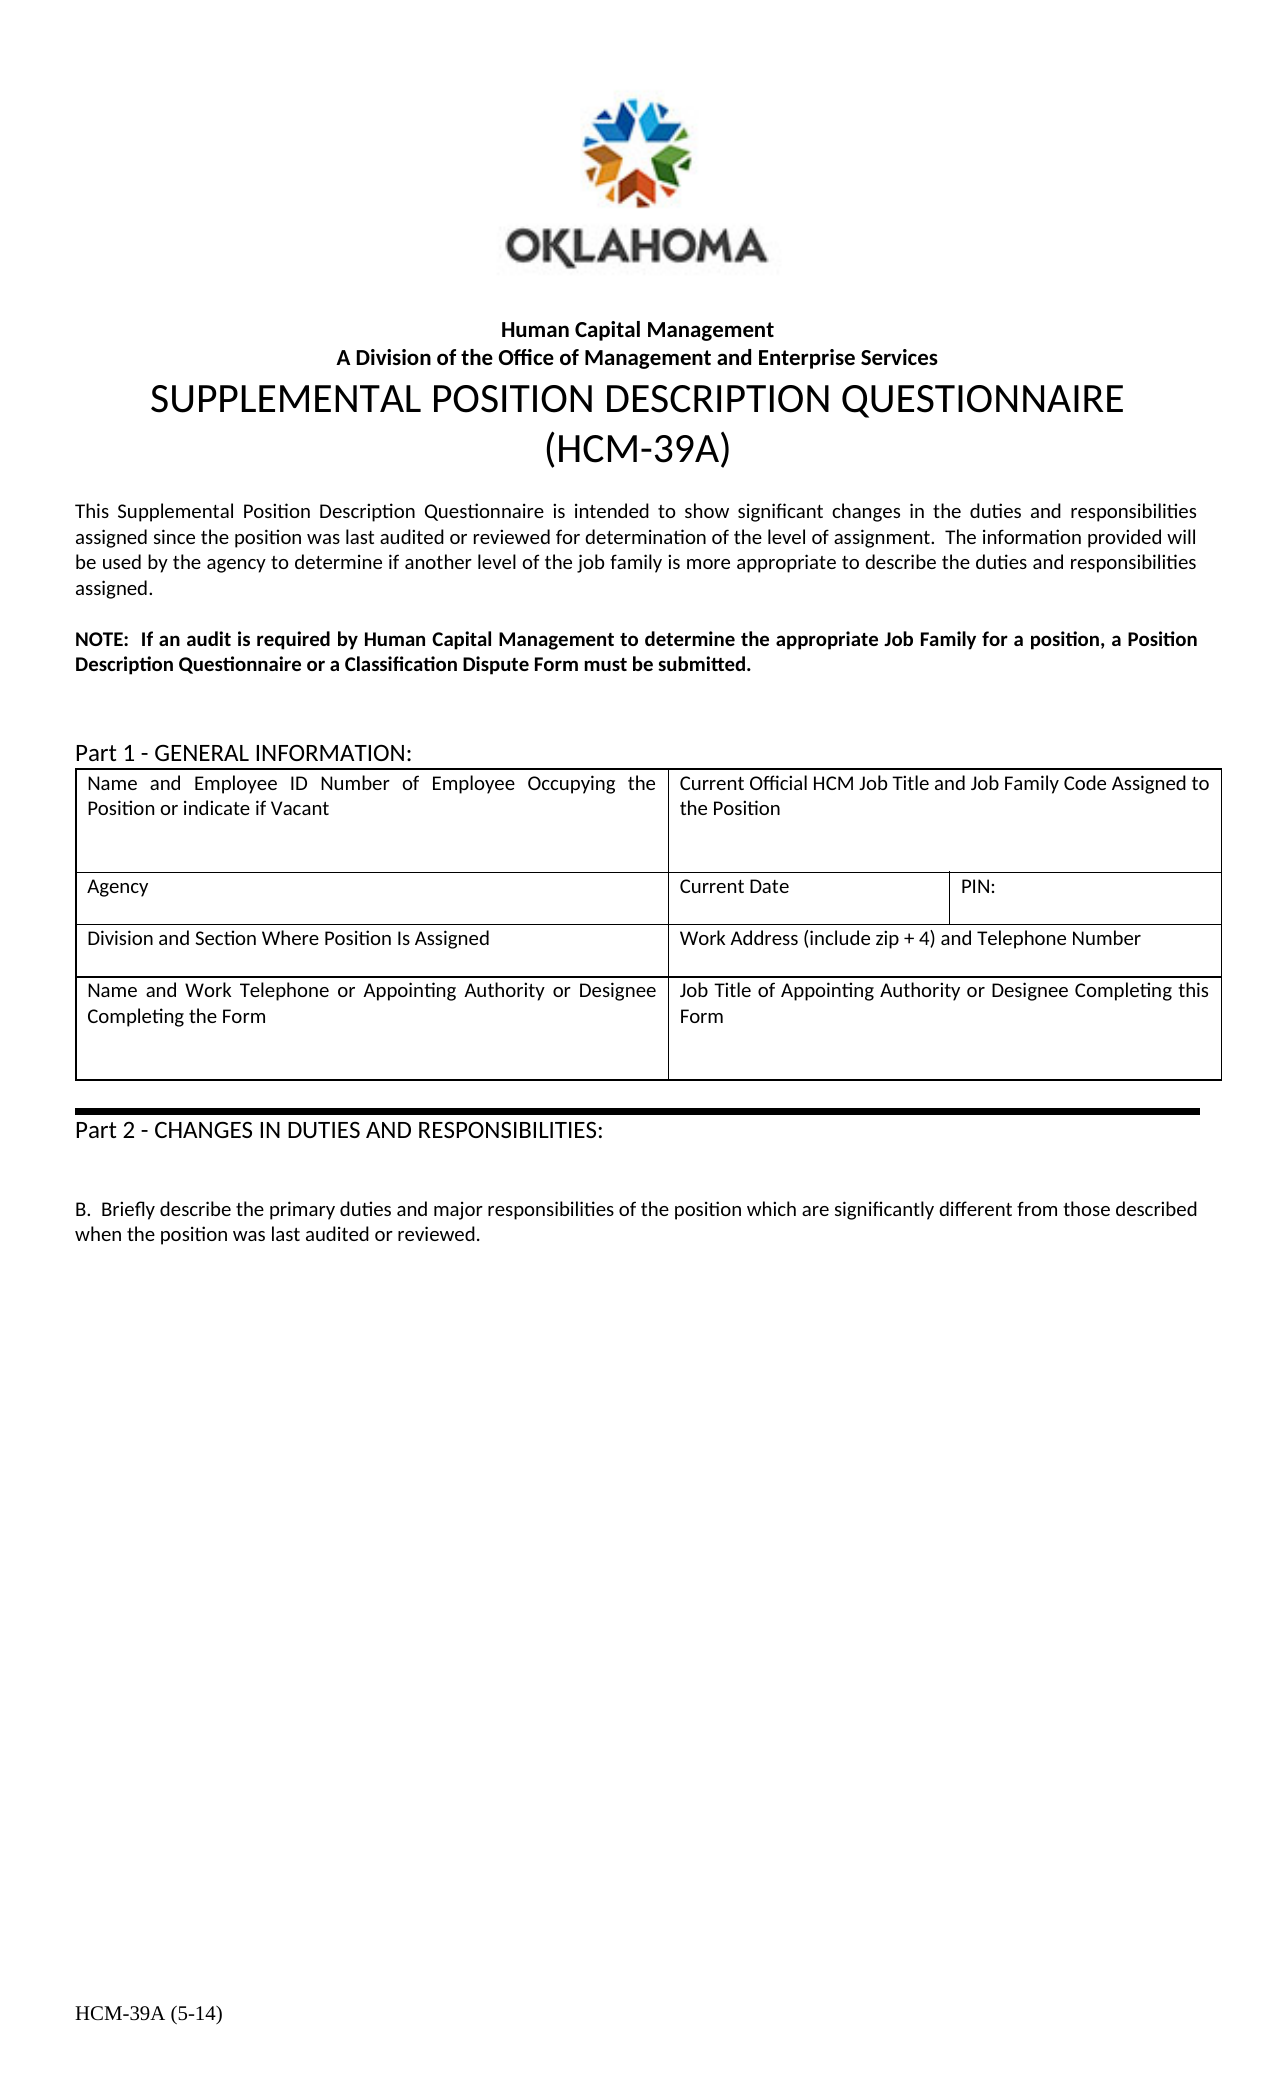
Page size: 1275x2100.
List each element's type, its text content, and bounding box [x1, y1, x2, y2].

table_header Current Official HCM Job Title and Job Family Code Assigned to the Position [669, 770, 1221, 871]
text Human Capital Management [75, 316, 1200, 343]
table_cell Work Address (include zip + 4) and Telephone Number [669, 925, 1221, 976]
table_cell Current Date [669, 873, 949, 924]
title (HCM-39A) [75, 422, 1200, 473]
text Part 2 - CHANGES IN DUTIES AND RESPONSIBILITIES: [75, 1115, 1200, 1145]
text NOTE: If an audit is required by Human Capital Management to determine the appropriate Job Family for a position, a Position Description Questionnaire or a Classification Dispute Form must be submitted. [75, 626, 1200, 677]
table_cell PIN: [950, 873, 1221, 924]
table_cell Name and Work Telephone or Appointing Authority or Designee Completing the Form [77, 978, 668, 1079]
table_cell Agency [77, 873, 668, 924]
text This Supplemental Position Description Questionnaire is intended to show significant changes in the duties and responsibilities assigned since the position was last audited or reviewed for determination of the level of assignment. The information provided will be used by the agency to determine if another level of the job family is more appropriate to describe the duties and responsibilities assigned. [75, 499, 1200, 600]
text Part 1 - GENERAL INFORMATION: [75, 738, 1200, 768]
text A Division of the Office of Management and Enterprise Services [75, 343, 1200, 372]
picture [481, 74, 794, 288]
text B. Briefly describe the primary duties and major responsibilities of the position which are significantly different from those described when the position was last audited or reviewed. [75, 1196, 1200, 1247]
table_cell Division and Section Where Position Is Assigned [77, 925, 668, 976]
text SUPPLEMENTAL POSITION DESCRIPTION QUESTIONNAIRE [75, 372, 1200, 422]
table_header Name and Employee ID Number of Employee Occupying the Position or indicate if Vacant [77, 770, 668, 871]
table_cell Job Title of Appointing Authority or Designee Completing this Form [669, 978, 1221, 1079]
